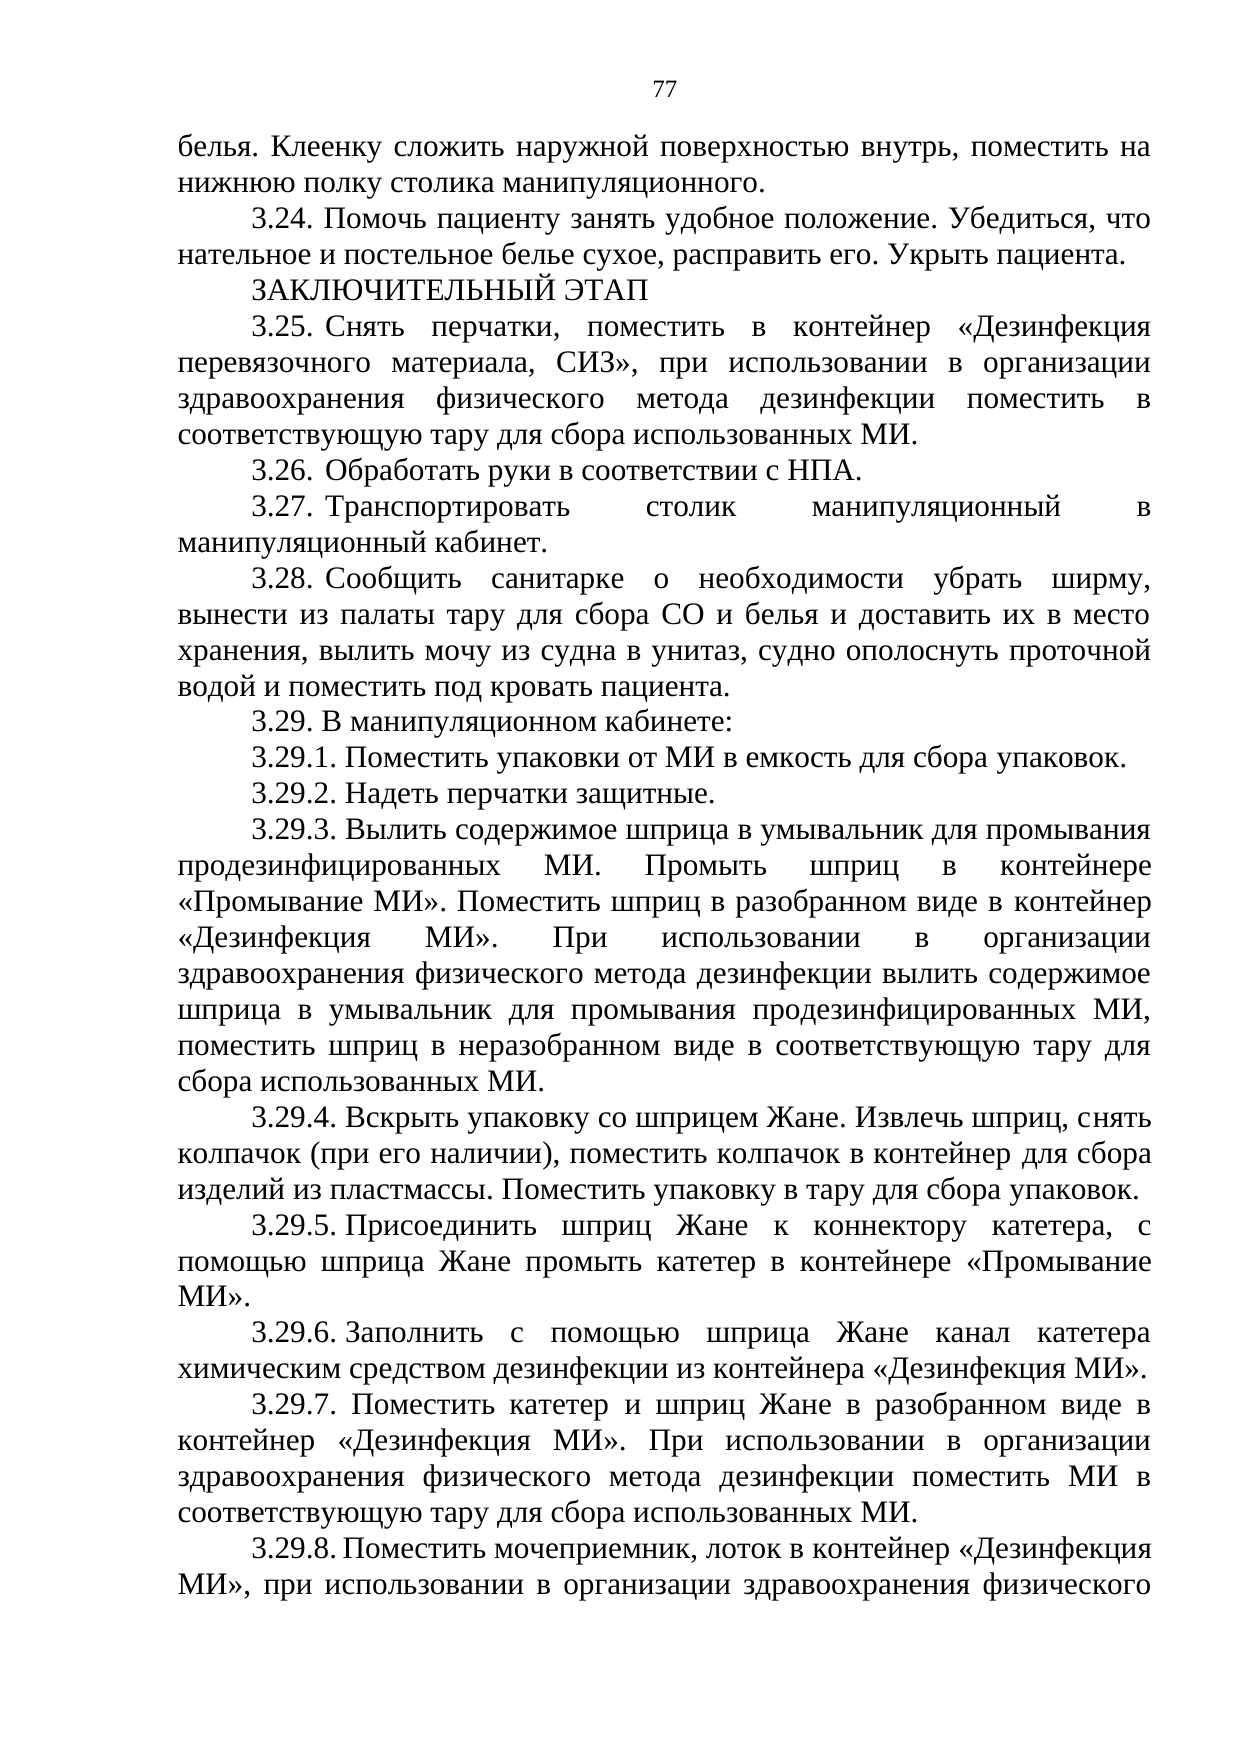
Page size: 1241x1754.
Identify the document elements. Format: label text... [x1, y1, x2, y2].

text 3.29.5. Присоединить шприц Жане к коннектору катетера, с помощью шприца Жане промыть катетер в контейнере «Промывание МИ». [177, 1206, 1152, 1314]
text 3.24. Помочь пациенту занять удобное положение. Убедиться, что нательное и постельное белье сухое, расправить его. Укрыть пациента. [177, 199, 1152, 271]
text 3.29.3. Вылить содержимое шприца в умывальник для промывания продезинфицированных МИ. Промыть шприц в контейнере «Промывание МИ». Поместить шприц в разобранном виде в контейнер «Дезинфекция МИ». При использовании в организации здравоохранения физического метода дезинфекции вылить содержимое шприца в умывальник для промывания продезинфицированных МИ, поместить шприц в неразобранном виде в соответствующую тару для сбора использованных МИ. [177, 811, 1152, 1098]
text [177, 1529, 1152, 1601]
text 3.28. Сообщить санитарке о необходимости убрать ширму, вынести из палаты тару для сбора СО и белья и доставить их в место хранения, вылить мочу из судна в унитаз, судно ополоснуть проточной водой и поместить под кровать пациента. [177, 559, 1152, 703]
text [177, 128, 1152, 199]
text 3.25. Снять перчатки, поместить в контейнер «Дезинфекция перевязочного материала, СИЗ», при использовании в организации здравоохранения физического метода дезинфекции поместить в соответствующую тару для сбора использованных МИ. [177, 307, 1152, 451]
text ЗАКЛЮЧИТЕЛЬНЫЙ ЭТАП [177, 271, 1152, 307]
text 3.29.6. Заполнить с помощью шприца Жане канал катетера химическим средством дезинфекции из контейнера «Дезинфекция МИ». [177, 1314, 1152, 1386]
text 3.27. Транспортировать столик манипуляционный в манипуляционный кабинет. [177, 487, 1152, 559]
text 3.26. Обработать руки в соответствии с НПА. [177, 451, 1152, 487]
text 3.29.4. Вскрыть упаковку со шприцем Жане. Извлечь шприц, снять колпачок (при его наличии), поместить колпачок в контейнер для сбора изделий из пластмассы. Поместить упаковку в тару для сбора упаковок. [177, 1098, 1152, 1206]
text 3.29.1. Поместить упаковки от МИ в емкость для сбора упаковок. [177, 739, 1152, 774]
text 3.29. В манипуляционном кабинете: [177, 703, 1152, 739]
text 3.29.7. Поместить катетер и шприц Жане в разобранном виде в контейнер «Дезинфекция МИ». При использовании в организации здравоохранения физического метода дезинфекции поместить МИ в соответствующую тару для сбора использованных МИ. [177, 1386, 1152, 1529]
text 3.29.2. Надеть перчатки защитные. [177, 774, 1152, 811]
